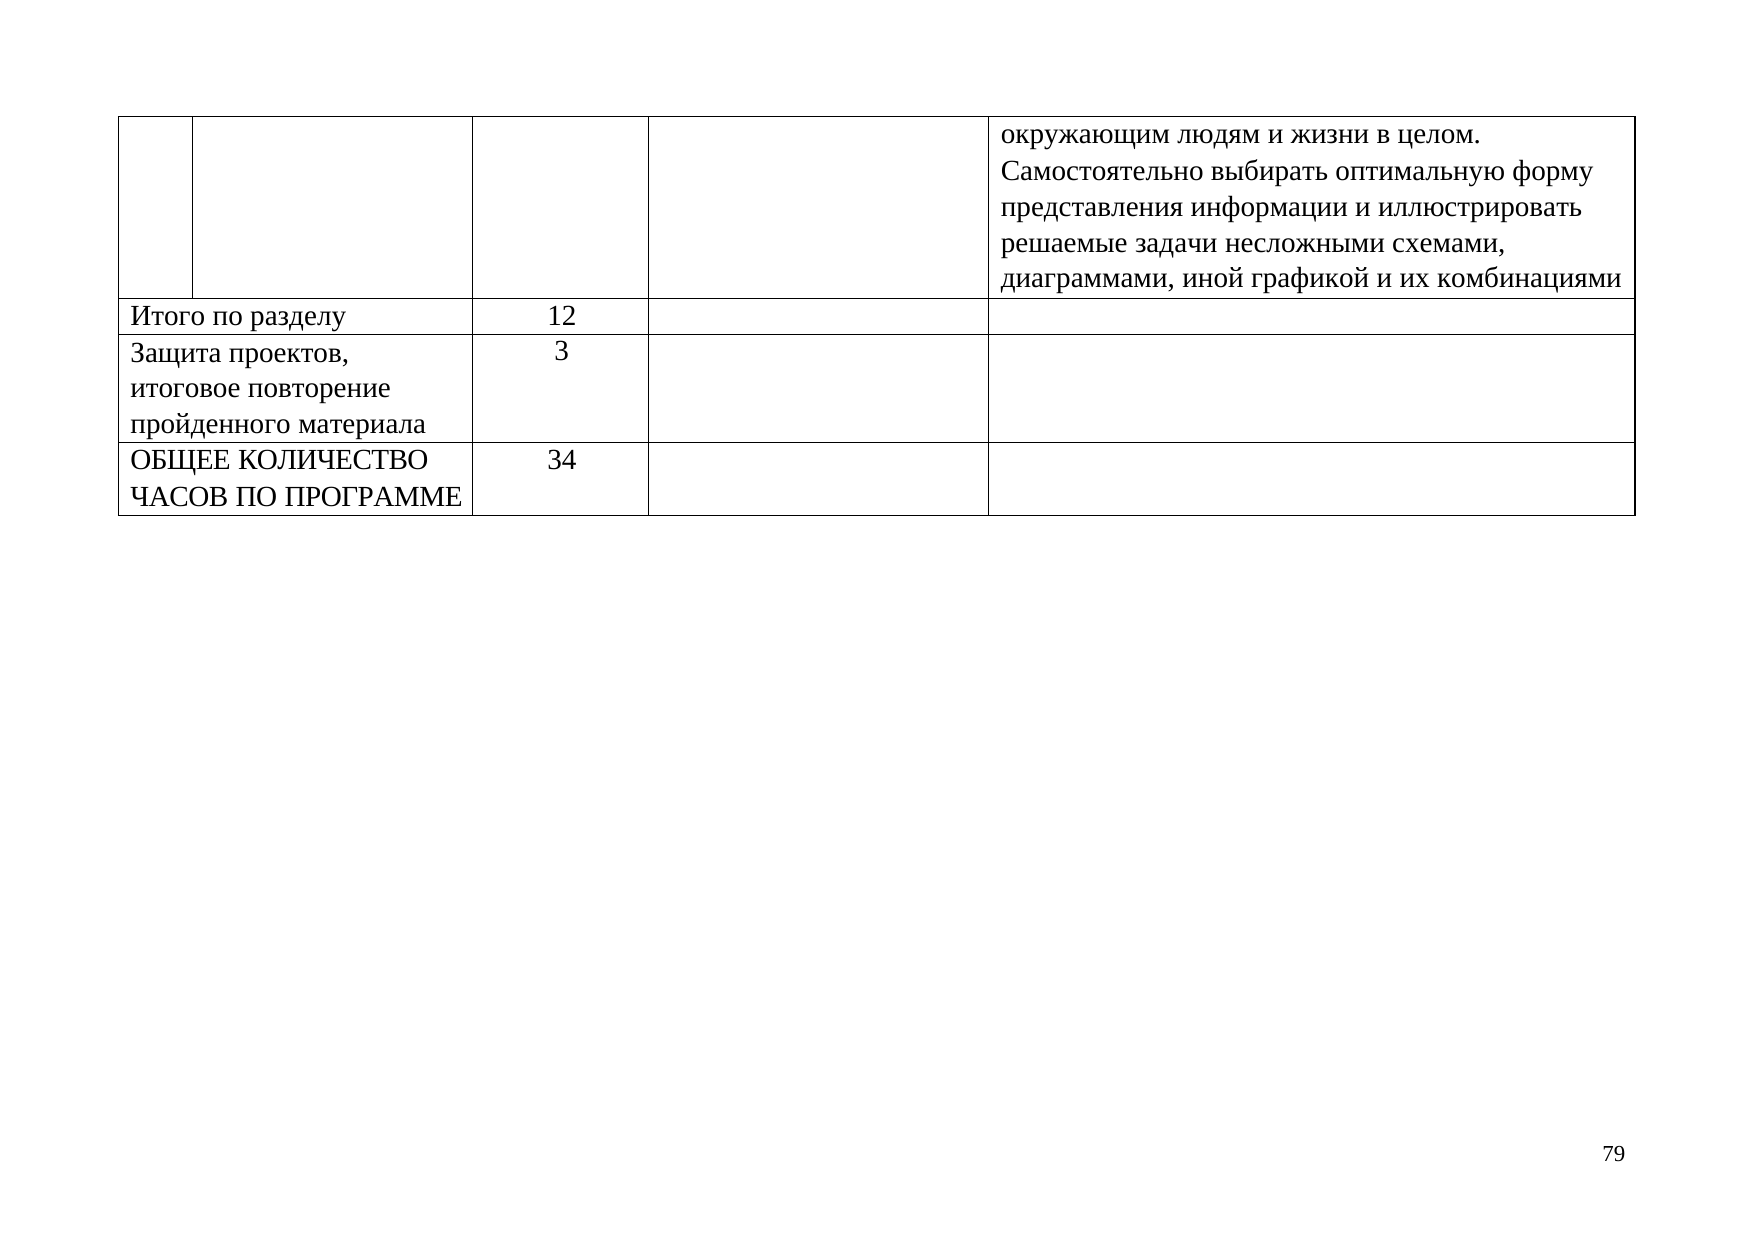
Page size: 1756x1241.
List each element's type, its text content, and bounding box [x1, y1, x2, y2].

table_cell [649, 443, 988, 514]
table_header [193, 117, 472, 297]
table_header [473, 117, 648, 297]
table_cell Итого по разделу [119, 299, 472, 334]
table_header [119, 117, 192, 297]
table_cell Защита проектов, итоговое повторение пройденного материала [119, 335, 472, 442]
table_cell 12 [473, 299, 648, 334]
table_header окружающим людям и жизни в целом. Самостоятельно выбирать оптимальную форму представления информации и иллюстрировать решаемые задачи несложными схемами, диаграммами, иной графикой и их комбинациями [989, 117, 1634, 297]
table_cell [989, 335, 1634, 442]
table_cell 34 [473, 443, 648, 514]
table_cell [649, 299, 988, 334]
table_cell ОБЩЕЕ КОЛИЧЕСТВО ЧАСОВ ПО ПРОГРАММЕ [119, 443, 472, 514]
table_cell 3 [473, 335, 648, 442]
table_cell [989, 299, 1634, 334]
table_cell [989, 443, 1634, 514]
table_header [649, 117, 988, 297]
table_cell [649, 335, 988, 442]
